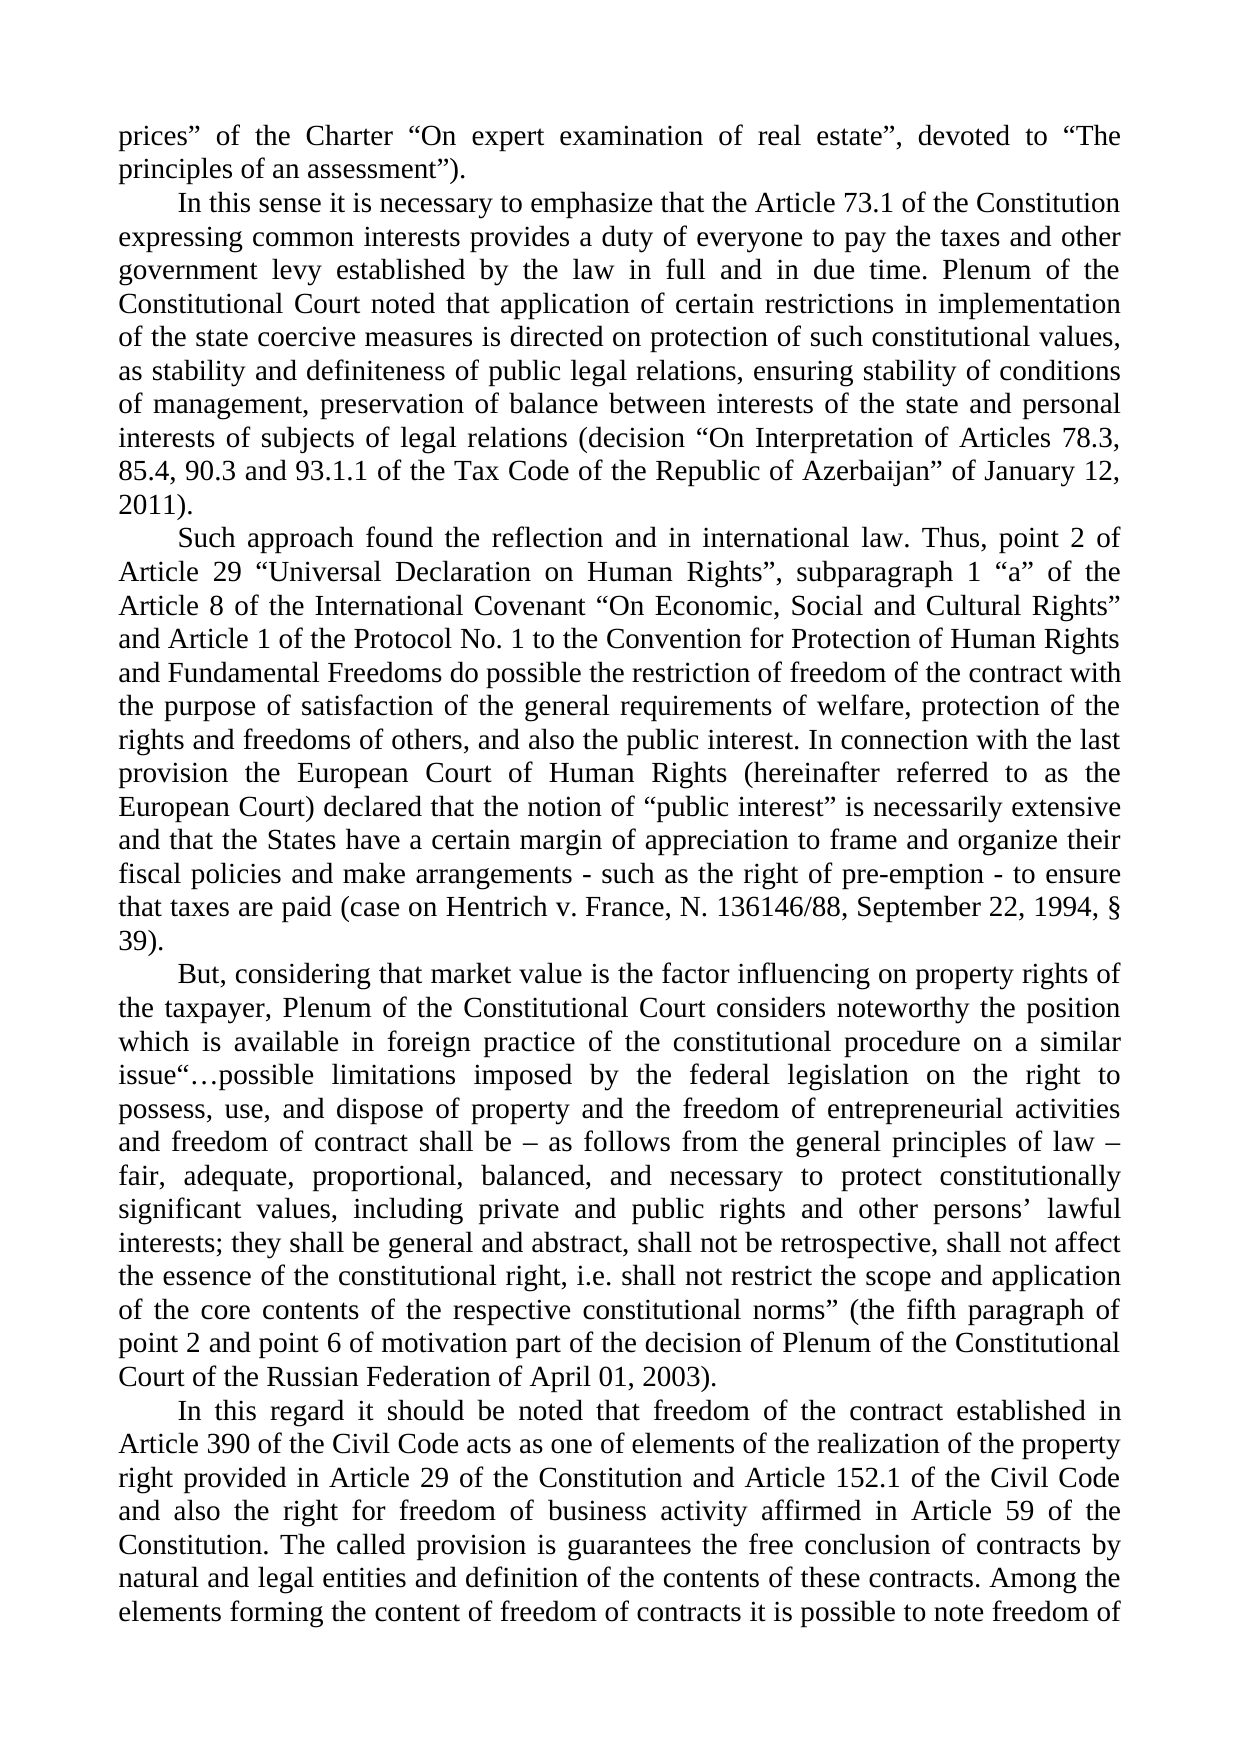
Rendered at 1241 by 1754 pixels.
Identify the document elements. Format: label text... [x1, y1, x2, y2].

text Such approach found the reflection and in international law. Thus, point 2 of Article 29 “Universal Declaration on Human Rights”, subparagraph 1 “a” of the Article 8 of the International Covenant “On Economic, Social and Cultural Rights” and Article 1 of the Protocol No. 1 to the Convention for Protection of Human Rights and Fundamental Freedoms do possible the restriction of freedom of the contract with the purpose of satisfaction of the general requirements of welfare, protection of the rights and freedoms of others, and also the public interest. In connection with the last provision the European Court of Human Rights (hereinafter referred to as the European Court) declared that the notion of “public interest” is necessarily extensive and that the States have a certain margin of appreciation to frame and organize their fiscal policies and make arrangements - such as the right of pre-emption - to ensure that taxes are paid (case on Hentrich v. France, N. 136146/88, September 22, 1994, § 39). [118, 521, 1122, 823]
text But, considering that market value is the factor influencing on property rights of the taxpayer, Plenum of the Constitutional Court considers noteworthy the position which is available in foreign practice of the constitutional procedure on a similar issue“…possible limitations imposed by the federal legislation on the right to possess, use, and dispose of property and the freedom of entrepreneurial activities and freedom of contract shall be – as follows from the general principles of law – fair, adequate, proportional, balanced, and necessary to protect constitutionally significant values, including private and public rights and other persons’ lawful interests; they shall be general and abstract, shall not be retrospective, shall not affect the essence of the constitutional right, i.e. shall not restrict the scope and application of the core contents of the respective constitutional norms” (the fifth paragraph of point 2 and point 6 of motivation part of the decision of Plenum of the Constitutional Court of the Russian Federation of April 01, 2003). [118, 957, 1122, 1393]
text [118, 1393, 1122, 1627]
text Such approach found the reflection and in international law. Thus, point 2 of Article 29 “Universal Declaration on Human Rights”, subparagraph 1 “a” of the Article 8 of the International Covenant “On Economic, Social and Cultural Rights” and Article 1 of the Protocol No. 1 to the Convention for Protection of Human Rights and Fundamental Freedoms do possible the restriction of freedom of the contract with the purpose of satisfaction of the general requirements of welfare, protection of the rights and freedoms of others, and also the public interest. In connection with the last provision the European Court of Human Rights (hereinafter referred to as the European Court) declared that the notion of “public interest” is necessarily extensive and that the States have a certain margin of appreciation to frame and organize their fiscal policies and make arrangements - such as the right of pre-emption - to ensure that taxes are paid (case on Hentrich v. France, N. 136146/88, September 22, 1994, § 39). [118, 889, 1122, 957]
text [118, 118, 1122, 185]
text In this sense it is necessary to emphasize that the Article 73.1 of the Constitution expressing common interests provides a duty of everyone to pay the taxes and other government levy established by the law in full and in due time. Plenum of the Constitutional Court noted that application of certain restrictions in implementation of the state coercive measures is directed on protection of such constitutional values, as stability and definiteness of public legal relations, ensuring stability of conditions of management, preservation of balance between interests of the state and personal interests of subjects of legal relations (decision “On Interpretation of Articles 78.3, 85.4, 90.3 and 93.1.1 of the Tax Code of the Republic of Azerbaijan” of January 12, 2011). [118, 185, 1122, 521]
